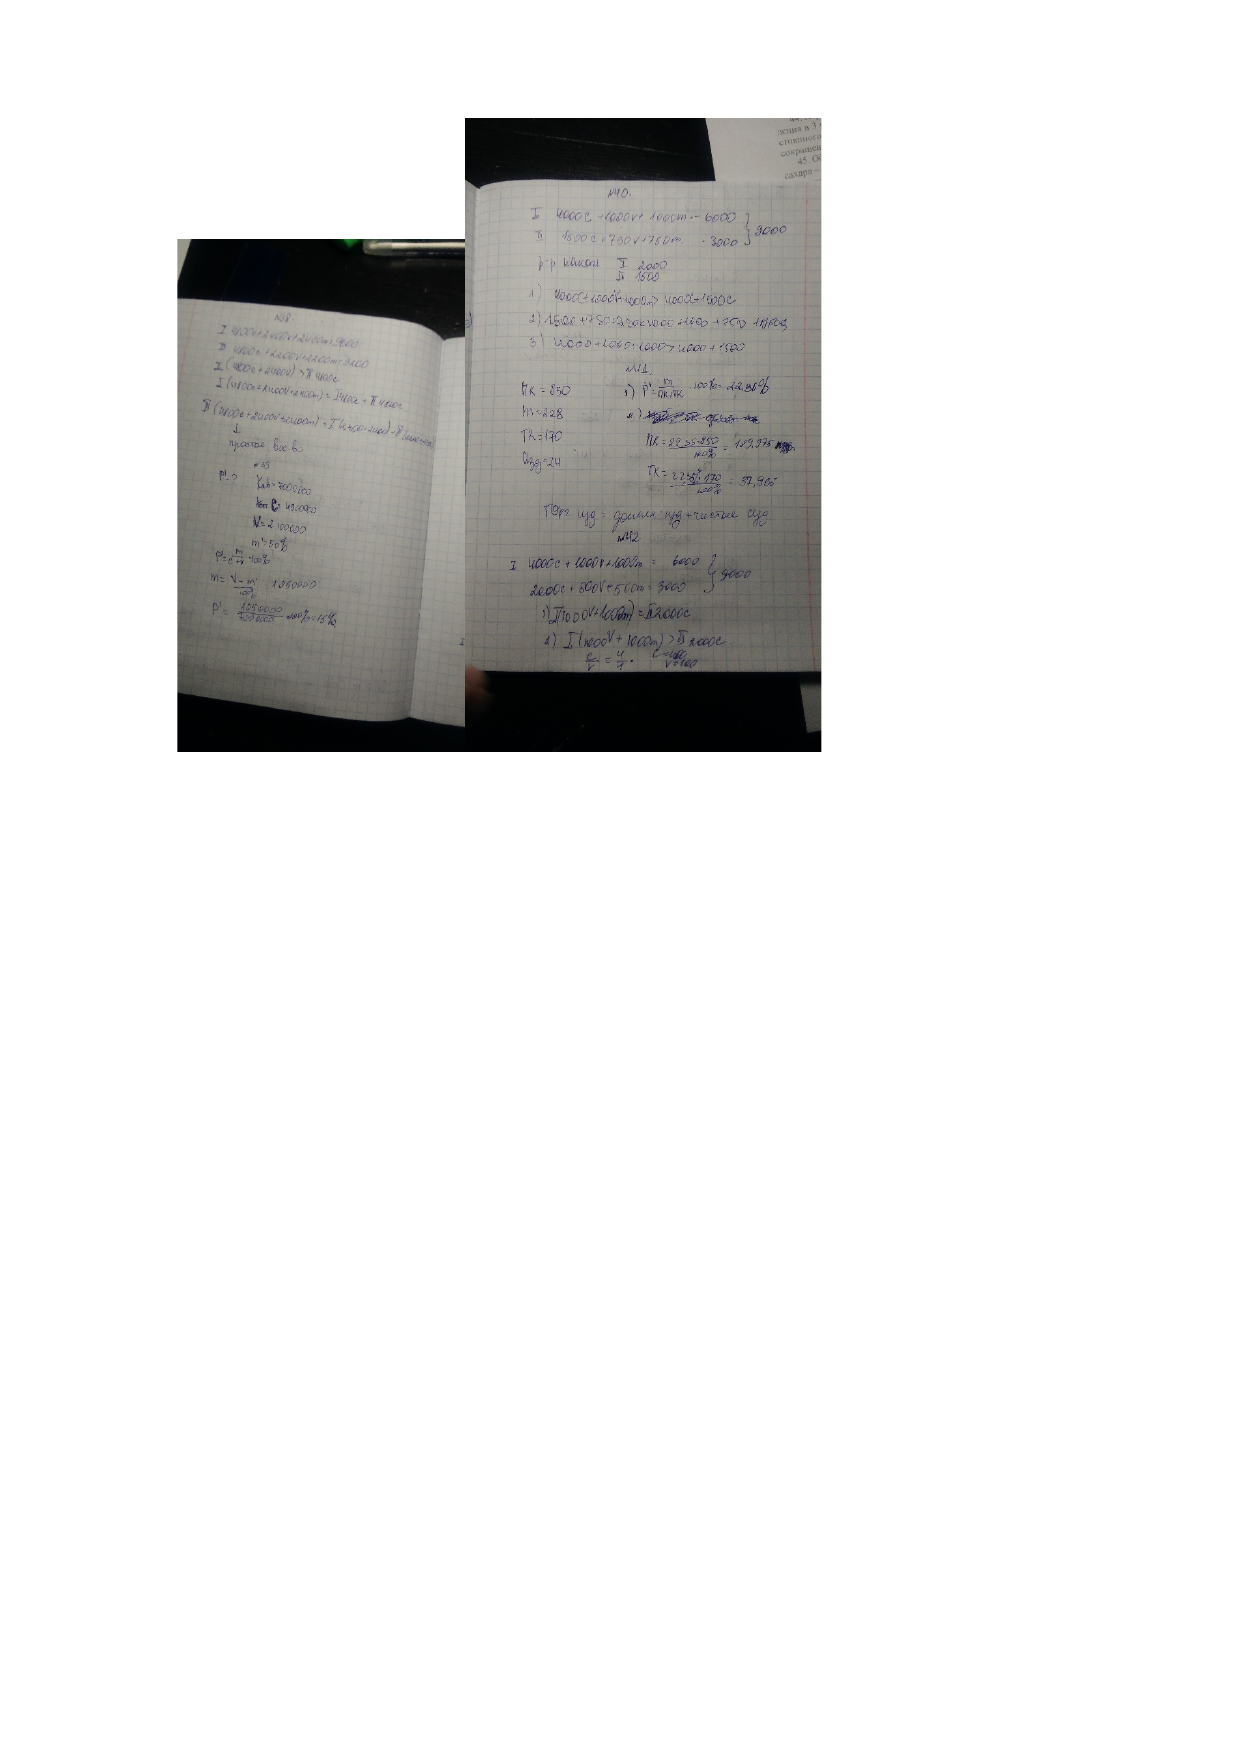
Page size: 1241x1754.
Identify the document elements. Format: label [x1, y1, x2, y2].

picture [177, 118, 822, 752]
